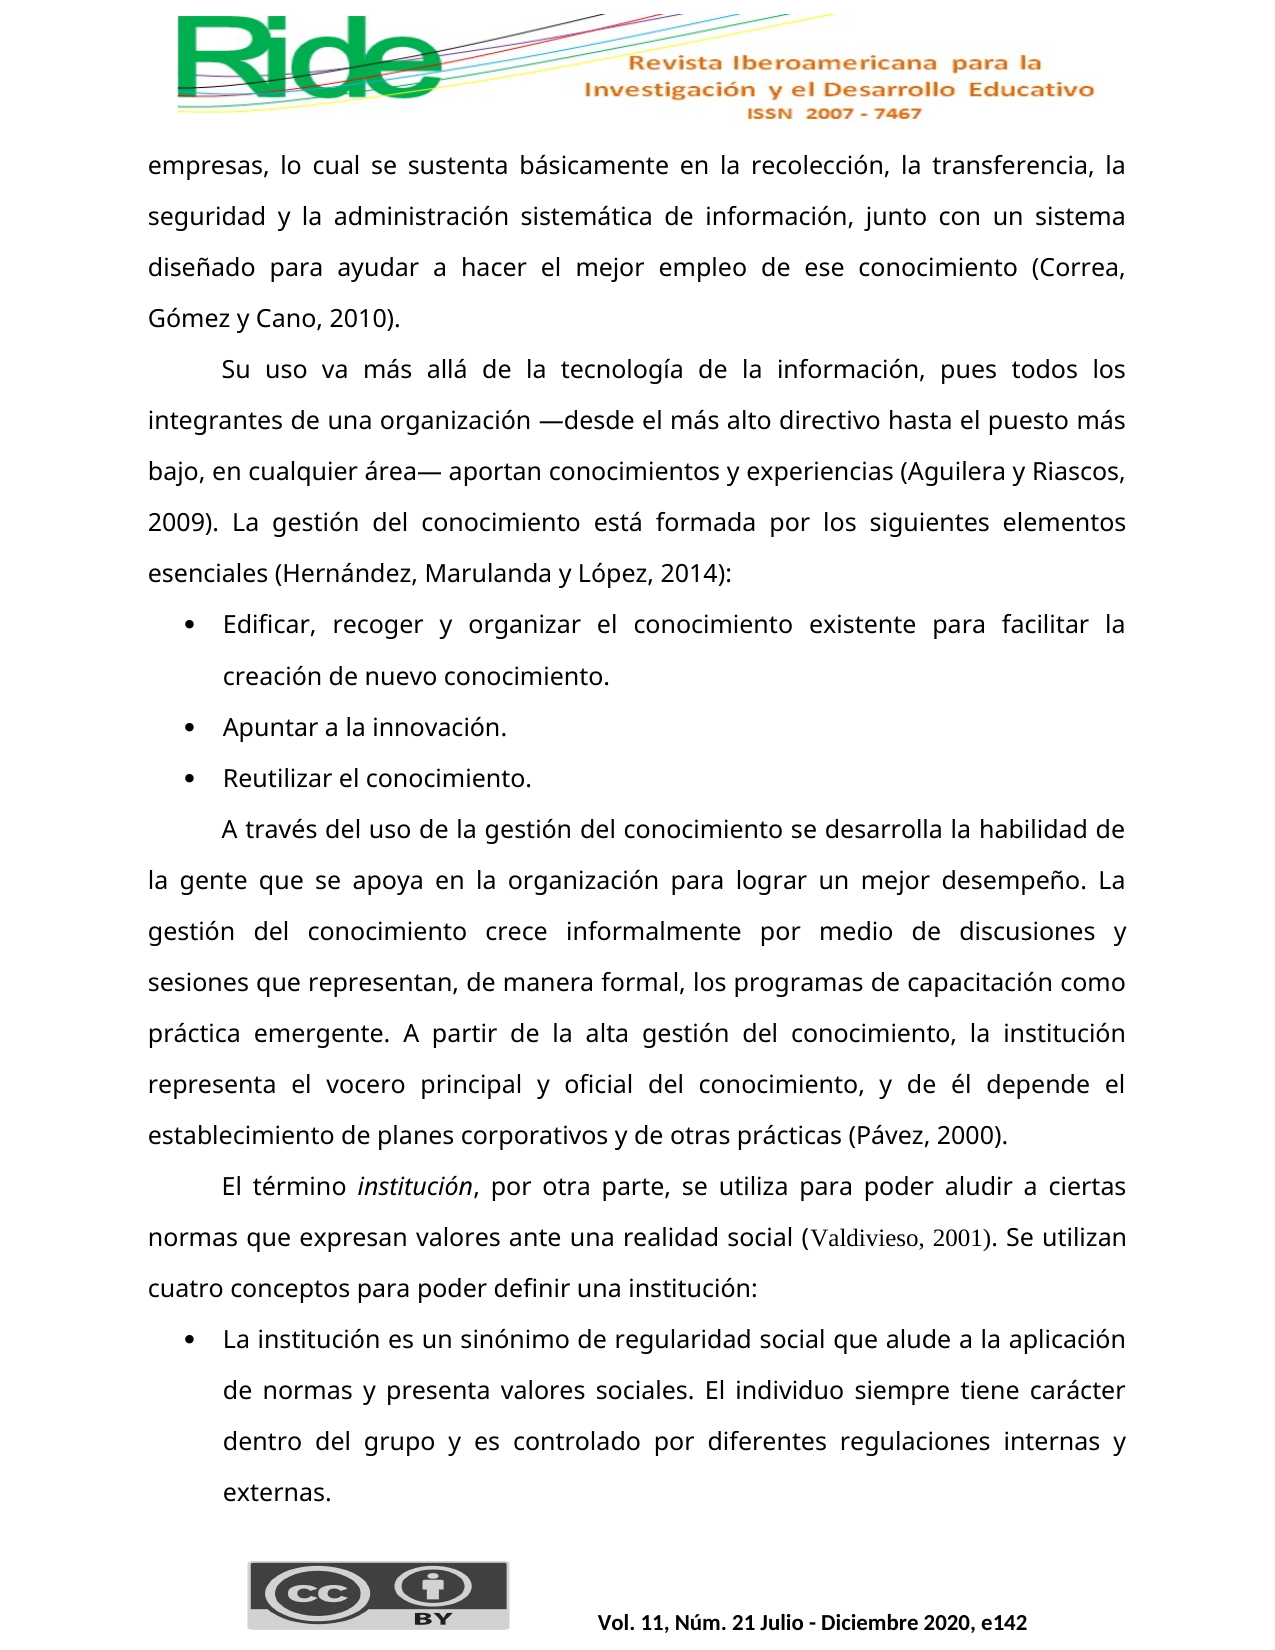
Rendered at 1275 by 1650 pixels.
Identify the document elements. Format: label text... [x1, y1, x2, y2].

picture [177, 14, 1098, 123]
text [148, 148, 1127, 335]
text Su uso va más allá de la tecnología de la información, pues todos los integrantes de una organización —desde el más alto directivo hasta el puesto más bajo, en cualquier área— aportan conocimientos y experiencias (Aguilera y Riascos, 2009). La gestión del conocimiento está formada por los siguientes elementos esenciales (Hernández, Marulanda y López, 2014): [148, 352, 1127, 590]
picture [247, 1561, 510, 1630]
list La institución es un sinónimo de regularidad social que alude a la aplicación de normas y presenta valores sociales. El individuo siempre tiene carácter dentro del grupo y es controlado por diferentes regulaciones internas y externas. [185, 1322, 1127, 1509]
list Reutilizar el conocimiento. [185, 760, 1127, 794]
list Apuntar a la innovación. [185, 709, 1127, 743]
text A través del uso de la gestión del conocimiento se desarrolla la habilidad de la gente que se apoya en la organización para lograr un mejor desempeño. La gestión del conocimiento crece informalmente por medio de discusiones y sesiones que representan, de manera formal, los programas de capacitación como práctica emergente. A partir de la alta gestión del conocimiento, la institución representa el vocero principal y oficial del conocimiento, y de él depende el establecimiento de planes corporativos y de otras prácticas (Pávez, 2000). [148, 811, 1127, 1152]
list Edificar, recoger y organizar el conocimiento existente para facilitar la creación de nuevo conocimiento. [185, 607, 1127, 692]
text El término institución, por otra parte, se utiliza para poder aludir a ciertas normas que expresan valores ante una realidad social (Valdivieso, 2001). Se utilizan cuatro conceptos para poder definir una institución: [148, 1168, 1127, 1305]
